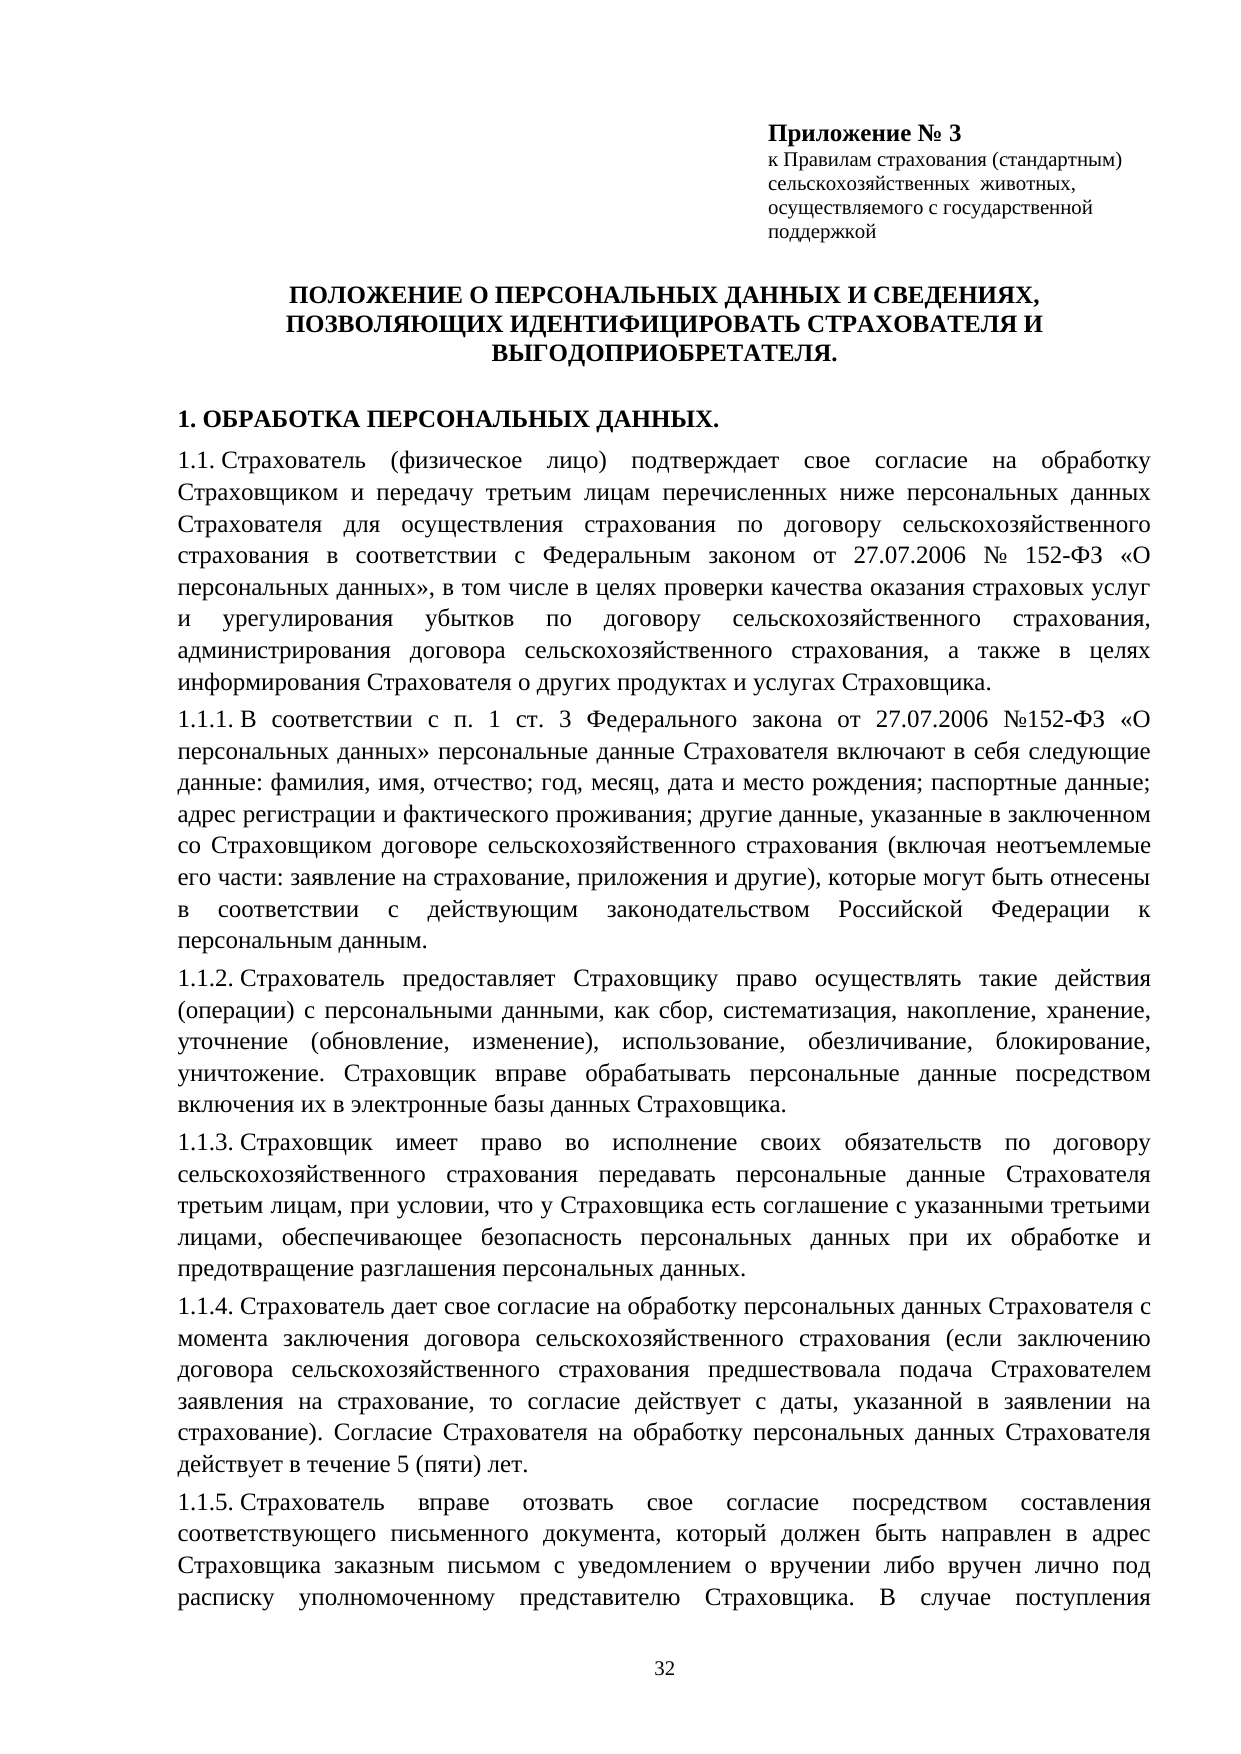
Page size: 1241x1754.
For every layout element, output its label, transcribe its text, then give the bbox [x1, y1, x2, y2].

text к Правилам страхования (стандартным) сельскохозяйственных животных, осуществляемого с государственной поддержкой [768, 147, 1152, 243]
list Страховщик имеет право во исполнение своих обязательств по договору сельскохозяйственного страхования передавать персональные данные Страхователя третьим лицам, при условии, что у Страховщика есть соглашение с указанными третьими лицами, обеспечивающее безопасность персональных данных при их обработке и предотвращение разглашения персональных данных. [177, 1127, 1152, 1282]
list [177, 1487, 1152, 1610]
text Приложение № 3 [768, 118, 1152, 147]
subtitle Положение о персональных данных и сведениях, позволяющих идентифицировать страхователя и выгодоприобретателя. [177, 281, 1152, 367]
list В соответствии с п. 1 ст. 3 Федерального закона от 27.07.2006 №152-ФЗ «О персональных данных» персональные данные Страхователя включают в себя следующие данные: фамилия, имя, отчество; год, месяц, дата и место рождения; паспортные данные; адрес регистрации и фактического проживания; другие данные, указанные в заключенном со Страховщиком договоре сельскохозяйственного страхования (включая неотъемлемые его части: заявление на страхование, приложения и другие), которые могут быть отнесены в соответствии с действующим законодательством Российской Федерации к персональным данным. [177, 704, 1152, 954]
list Страхователь (физическое лицо) подтверждает свое согласие на обработку Страховщиком и передачу третьим лицам перечисленных ниже персональных данных Страхователя для осуществления страхования по договору сельскохозяйственного страхования в соответствии с Федеральным законом от 27.07.2006 № 152-ФЗ «О персональных данных», в том числе в целях проверки качества оказания страховых услуг и урегулирования убытков по договору сельскохозяйственного страхования, администрирования договора сельскохозяйственного страхования, а также в целях информирования Страхователя о других продуктах и услугах Страховщика. [177, 446, 1152, 695]
list Страхователь предоставляет Страховщику право осуществлять такие действия (операции) с персональными данными, как сбор, систематизация, накопление, хранение, уточнение (обновление, изменение), использование, обезличивание, блокирование, уничтожение. Страховщик вправе обрабатывать персональные данные посредством включения их в электронные базы данных Страховщика. [177, 963, 1152, 1118]
subtitle Обработка персональных данных. [177, 404, 1152, 433]
list Страхователь дает свое согласие на обработку персональных данных Страхователя с момента заключения договора сельскохозяйственного страхования (если заключению договора сельскохозяйственного страхования предшествовала подача Страхователем заявления на страхование, то согласие действует с даты, указанной в заявлении на страхование). Согласие Страхователя на обработку персональных данных Страхователя действует в течение 5 (пяти) лет. [177, 1291, 1152, 1478]
